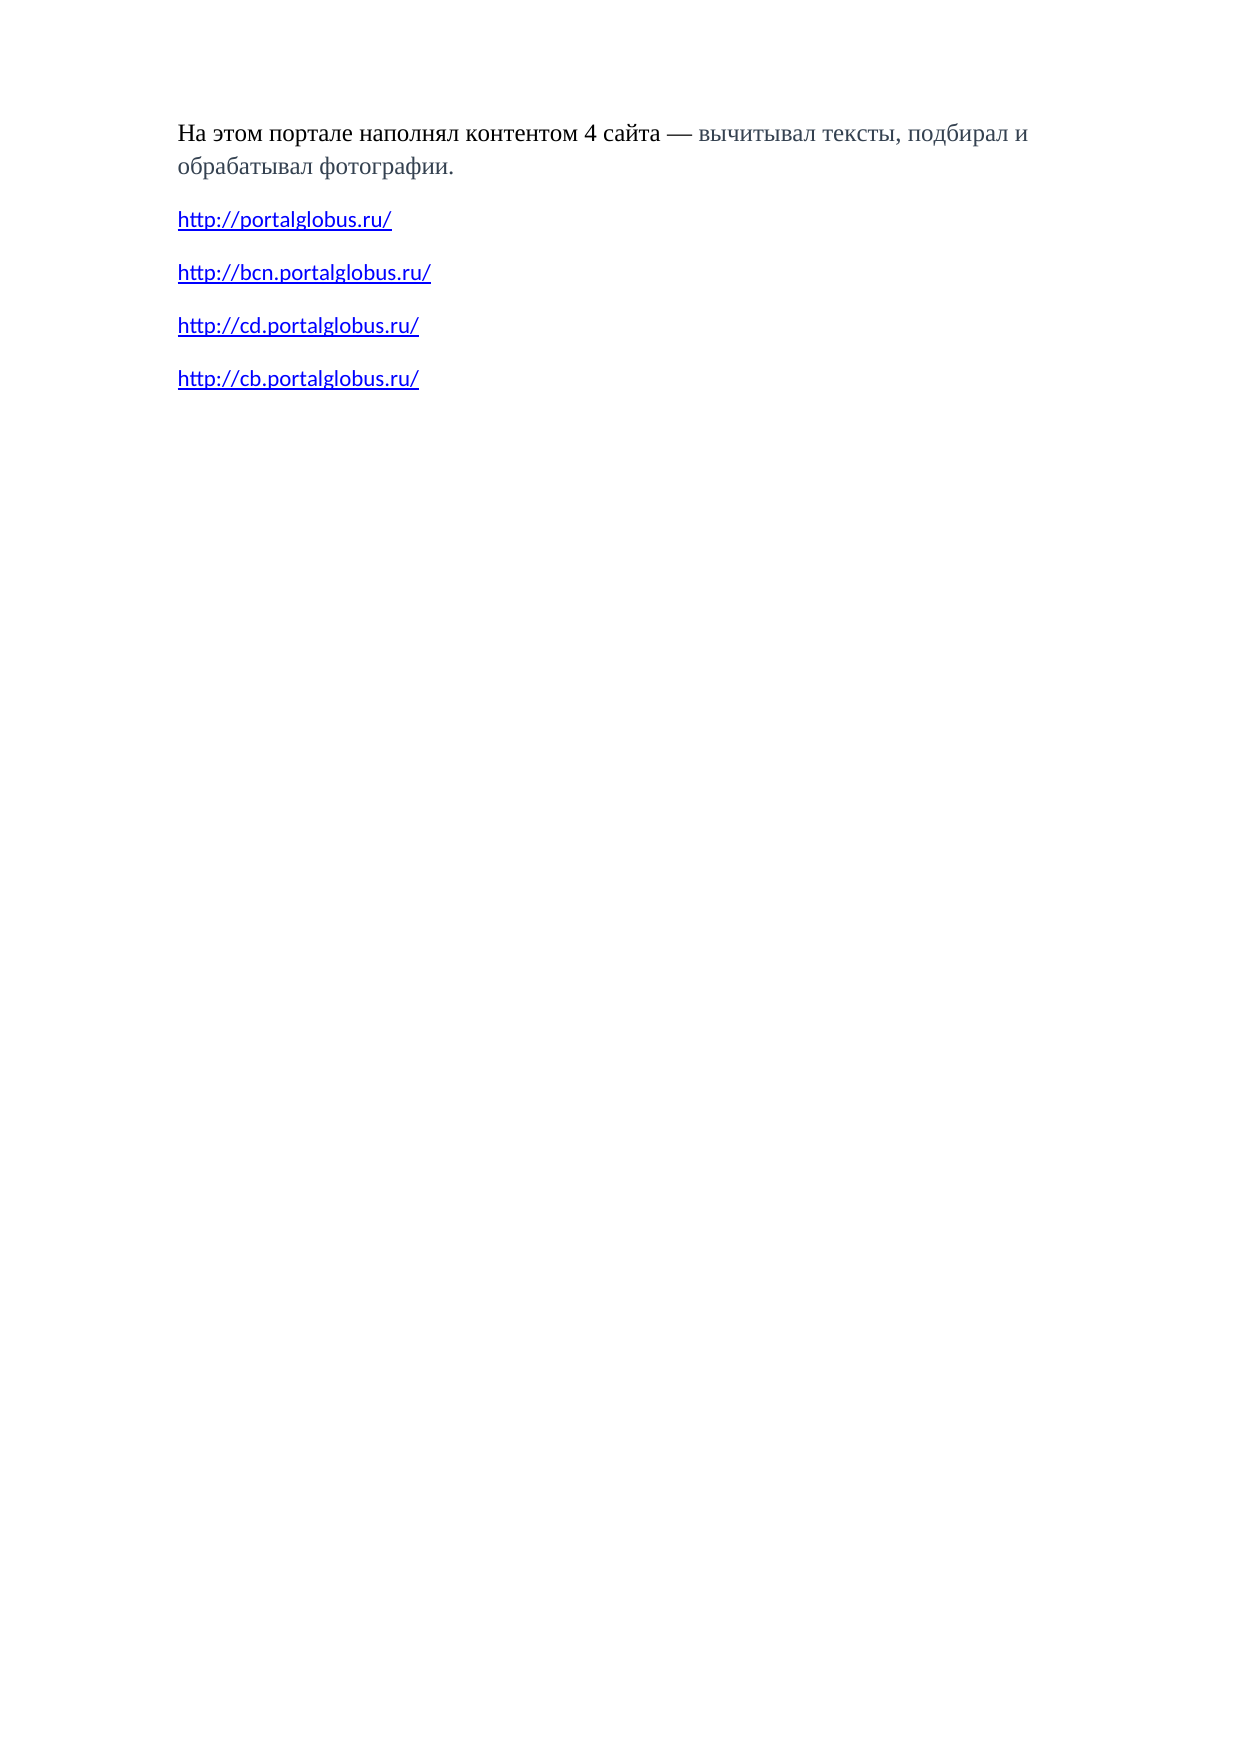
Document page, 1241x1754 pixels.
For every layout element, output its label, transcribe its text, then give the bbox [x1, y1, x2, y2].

text http://cb.portalglobus.ru/ [177, 364, 1152, 392]
text http://bcn.portalglobus.ru/ [177, 258, 1152, 286]
text http://cd.portalglobus.ru/ [177, 311, 1152, 339]
text http://portalglobus.ru/ [177, 205, 1152, 233]
text На этом портале наполнял контентом 4 сайта — вычитывал тексты, подбирал и обрабатывал фотографии. [177, 118, 1152, 180]
